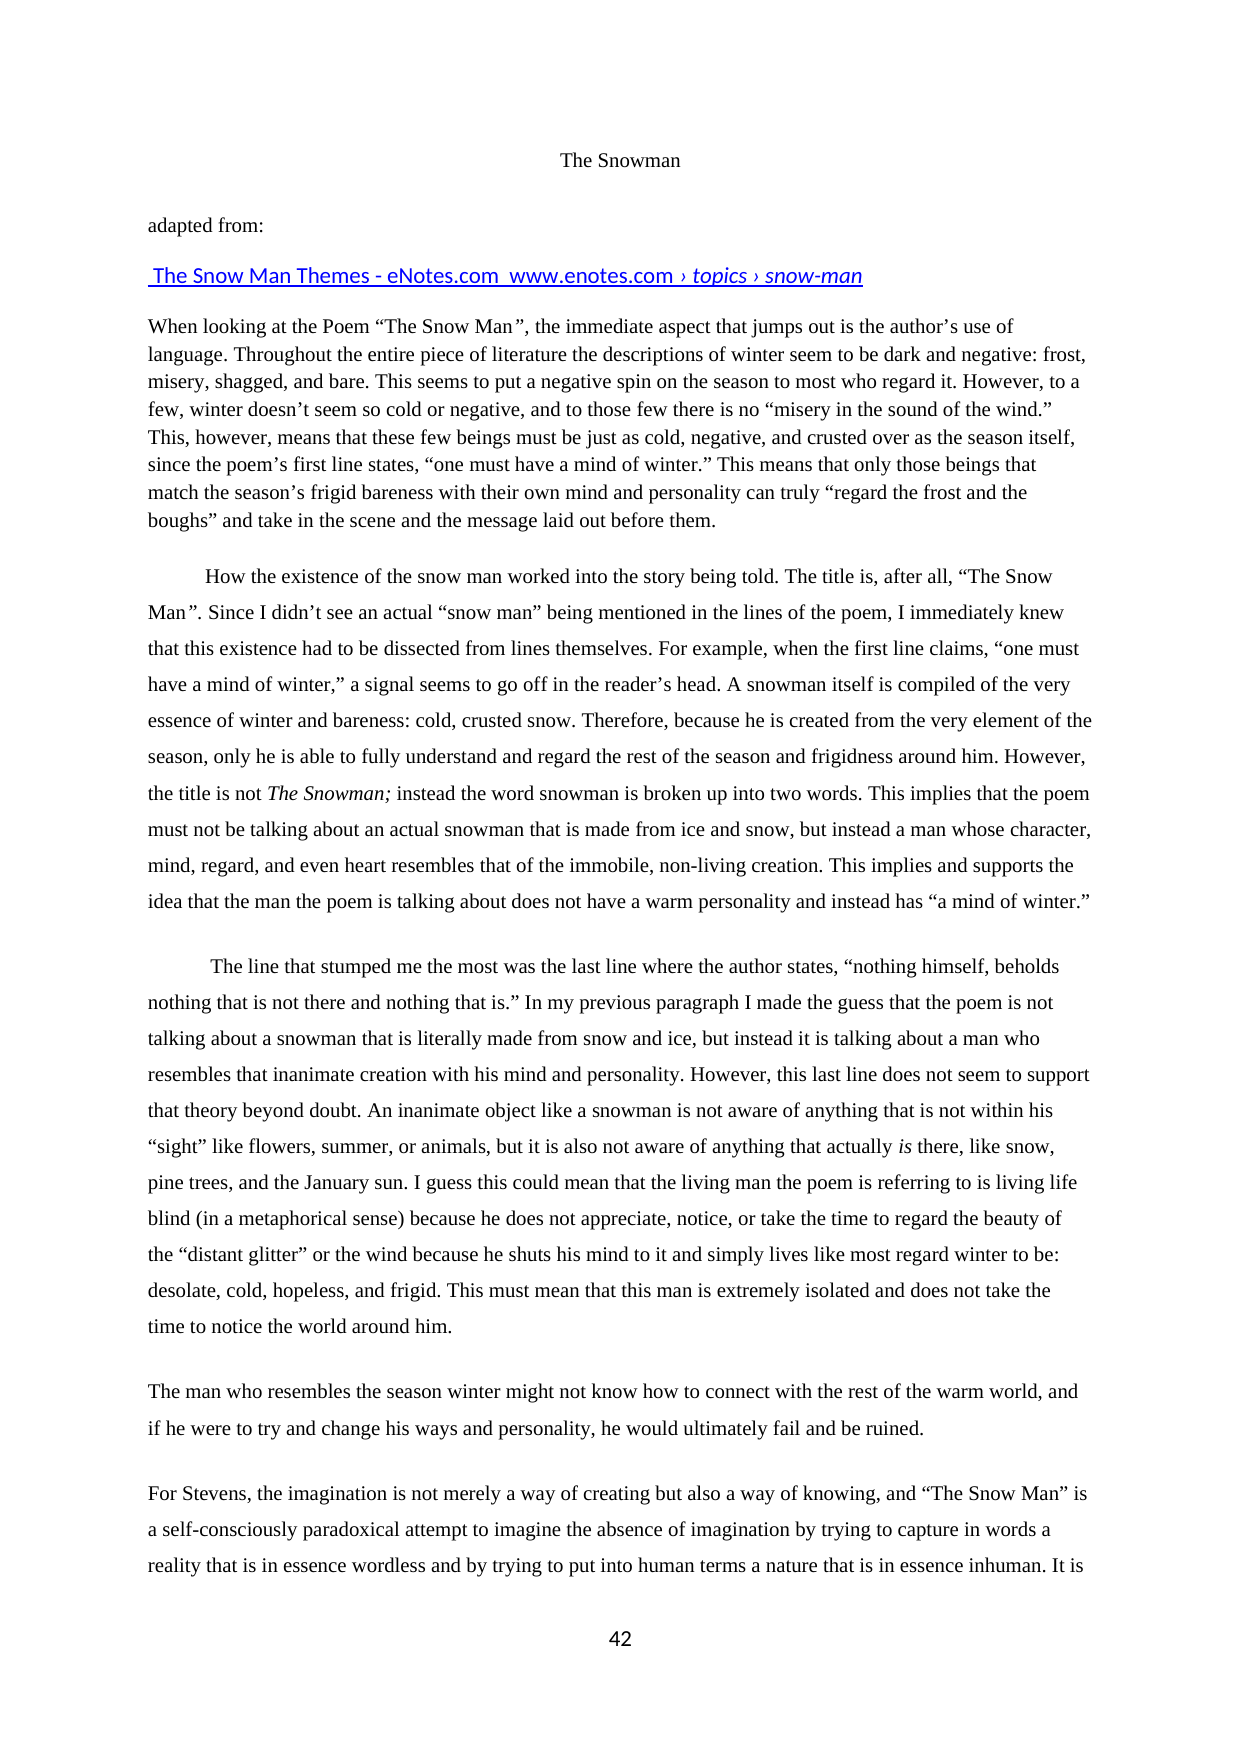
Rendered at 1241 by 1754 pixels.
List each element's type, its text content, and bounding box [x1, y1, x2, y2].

text adapted from: [148, 213, 1093, 237]
text The Snowman [148, 148, 1093, 172]
text How the existence of the snow man worked into the story being told. The title is, after all, “The Snow Man”. Since I didn’t see an actual “snow man” being mentioned in the lines of the poem, I immediately knew that this existence had to be dissected from lines themselves. For example, when the first line claims, “one must have a mind of winter,” a signal seems to go off in the reader’s head. A snowman itself is compiled of the very essence of winter and bareness: cold, crusted snow. Therefore, because he is created from the very element of the season, only he is able to fully understand and regard the rest of the season and frigidness around him. However, the title is not The Snowman; instead the word snowman is broken up into two words. This implies that the poem must not be talking about an actual snowman that is made from ice and snow, but instead a man whose character, mind, regard, and even heart resembles that of the immobile, non-living creation. This implies and supports the idea that the man the poem is talking about does not have a warm personality and instead has “a mind of winter.” [148, 564, 1093, 913]
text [148, 1481, 1093, 1577]
text When looking at the Poem “The Snow Man”, the immediate aspect that jumps out is the author’s use of language. Throughout the entire piece of literature the descriptions of winter seem to be dark and negative: frost, misery, shagged, and bare. This seems to put a negative spin on the season to most who regard it. However, to a few, winter doesn’t seem so cold or negative, and to those few there is no “misery in the sound of the wind.” This, however, means that these few beings must be just as cold, negative, and crusted over as the season itself, since the poem’s first line states, “one must have a mind of winter.” This means that only those beings that match the season’s frigid bareness with their own mind and personality can truly “regard the frost and the boughs” and take in the scene and the message laid out before them. [148, 314, 1093, 532]
text The Snow Man Themes - eNotes.com www.enotes.com › topics › snow-man [148, 261, 1093, 289]
text The man who resembles the season winter might not know how to connect with the rest of the warm world, and if he were to try and change his ways and personality, he would ultimately fail and be ruined. [148, 1379, 1093, 1439]
text The line that stumped me the most was the last line where the author states, “nothing himself, beholds nothing that is not there and nothing that is.” In my previous paragraph I made the guess that the poem is not talking about a snowman that is literally made from snow and ice, but instead it is talking about a man who resembles that inanimate creation with his mind and personality. However, this last line does not seem to support that theory beyond doubt. An inanimate object like a snowman is not aware of anything that is not within his “sight” like flowers, summer, or animals, but it is also not aware of anything that actually is there, like snow, pine trees, and the January sun. I guess this could mean that the living man the poem is referring to is living life blind (in a metaphorical sense) because he does not appreciate, notice, or take the time to regard the beauty of the “distant glitter” or the wind because he shuts his mind to it and simply lives like most regard winter to be: desolate, cold, hopeless, and frigid. This must mean that this man is extremely isolated and does not take the time to notice the world around him. [148, 954, 1093, 1338]
